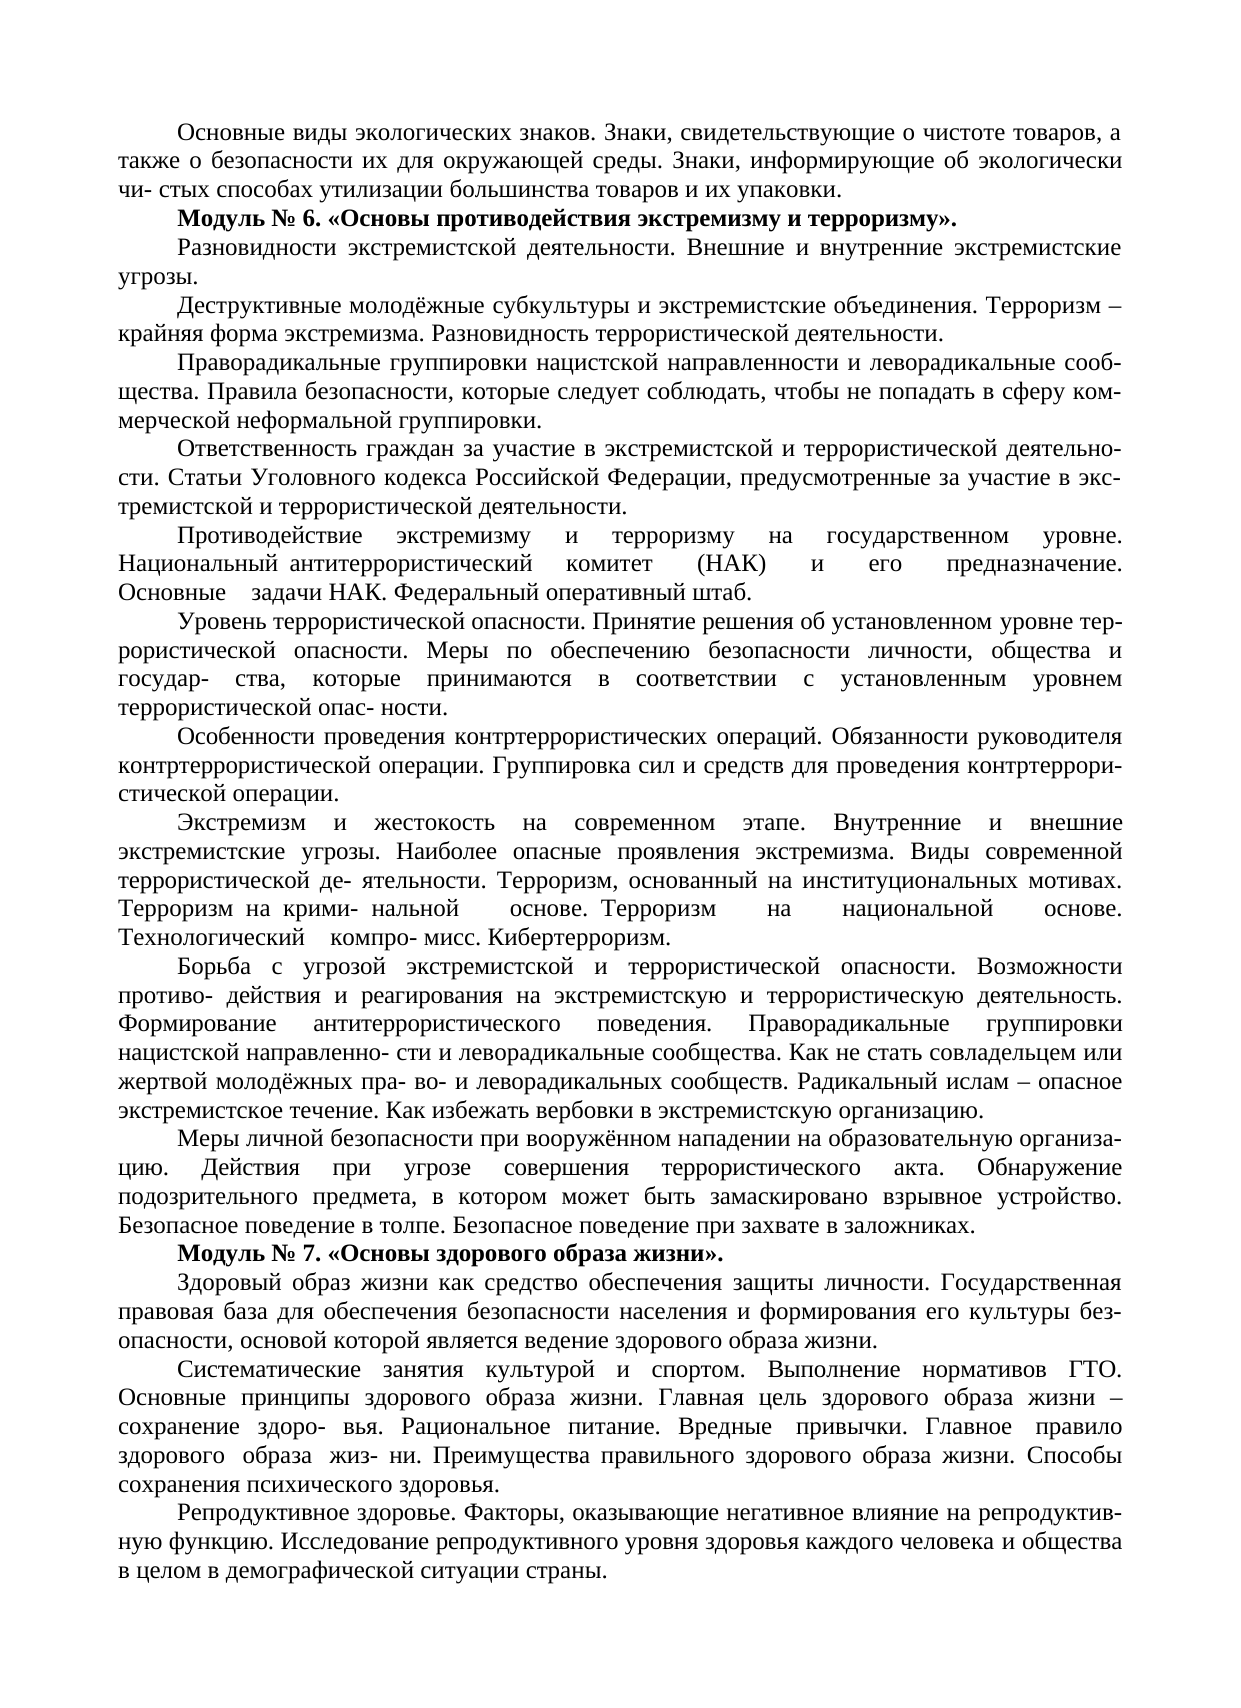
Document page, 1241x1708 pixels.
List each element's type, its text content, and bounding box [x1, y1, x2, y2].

text Борьба с угрозой экстремистской и террористической опасности. Возможности противо- действия и реагирования на экстремистскую и террористическую деятельность. Формирование антитеррористического поведения. Праворадикальные группировки нацистской направленно- сти и леворадикальные сообщества. Как не стать совладельцем или жертвой молодёжных пра- во- и леворадикальных сообществ. Радикальный ислам – опасное экстремистское течение. Как избежать вербовки в экстремистскую организацию. [118, 951, 1123, 1123]
text Ответственность граждан за участие в экстремистской и террористической деятельно- сти. Статьи Уголовного кодекса Российской Федерации, предусмотренные за участие в экс- тремистской и террористической деятельности. [118, 433, 1122, 520]
text Противодействие экстремизму и терроризму на государственном уровне. Национальный антитеррористический комитет (НАК) и его предназначение. Основные задачи НАК. Федеральный оперативный штаб. [118, 520, 1123, 606]
text Основные виды экологических знаков. Знаки, свидетельствующие о чистоте товаров, а также о безопасности их для окружающей среды. Знаки, информирующие об экологически чи- стых способах утилизации большинства товаров и их упаковки. [118, 117, 1122, 203]
subtitle Модуль № 6. «Основы противодействия экстремизму и терроризму». [177, 204, 1146, 232]
text Меры личной безопасности при вооружённом нападении на образовательную организа- цию. Действия при угрозе совершения террористического акта. Обнаружение подозрительного предмета, в котором может быть замаскировано взрывное устройство. Безопасное поведение в толпе. Безопасное поведение при захвате в заложниках. [118, 1123, 1122, 1238]
text Уровень террористической опасности. Принятие решения об установленном уровне тер- рористической опасности. Меры по обеспечению безопасности личности, общества и государ- ства, которые принимаются в соответствии с установленным уровнем террористической опас- ности. [118, 606, 1123, 721]
subtitle Модуль № 7. «Основы здорового образа жизни». [177, 1239, 1146, 1267]
text Экстремизм и жестокость на современном этапе. Внутренние и внешние экстремистские угрозы. Наиболее опасные проявления экстремизма. Виды современной террористической де- ятельности. Терроризм, основанный на институциональных мотивах. Терроризм на крими- нальной основе. Терроризм на национальной основе. Технологический компро- мисс. Кибертерроризм. [118, 807, 1123, 951]
text Праворадикальные группировки нацистской направленности и леворадикальные сооб- щества. Правила безопасности, которые следует соблюдать, чтобы не попадать в сферу ком- мерческой неформальной группировки. [118, 347, 1123, 433]
text Систематические занятия культурой и спортом. Выполнение нормативов ГТО. Основные принципы здорового образа жизни. Главная цель здорового образа жизни – сохранение здоро- вья. Рациональное питание. Вредные привычки. Главное правило здорового образа жиз- ни. Преимущества правильного здорового образа жизни. Способы сохранения психического здоровья. [118, 1354, 1123, 1497]
text Деструктивные молодёжные субкультуры и экстремистские объединения. Терроризм – крайняя форма экстремизма. Разновидность террористической деятельности. [118, 290, 1122, 347]
text Репродуктивное здоровье. Факторы, оказывающие негативное влияние на репродуктив- ную функцию. Исследование репродуктивного уровня здоровья каждого человека и общества в целом в демографической ситуации страны. [118, 1497, 1122, 1584]
text Особенности проведения контртеррористических операций. Обязанности руководителя контртеррористической операции. Группировка сил и средств для проведения контртеррори- стической операции. [118, 721, 1122, 807]
text Здоровый образ жизни как средство обеспечения защиты личности. Государственная правовая база для обеспечения безопасности населения и формирования его культуры без- опасности, основой которой является ведение здорового образа жизни. [118, 1267, 1122, 1354]
text Разновидности экстремистской деятельности. Внешние и внутренние экстремистские угрозы. [118, 232, 1122, 290]
